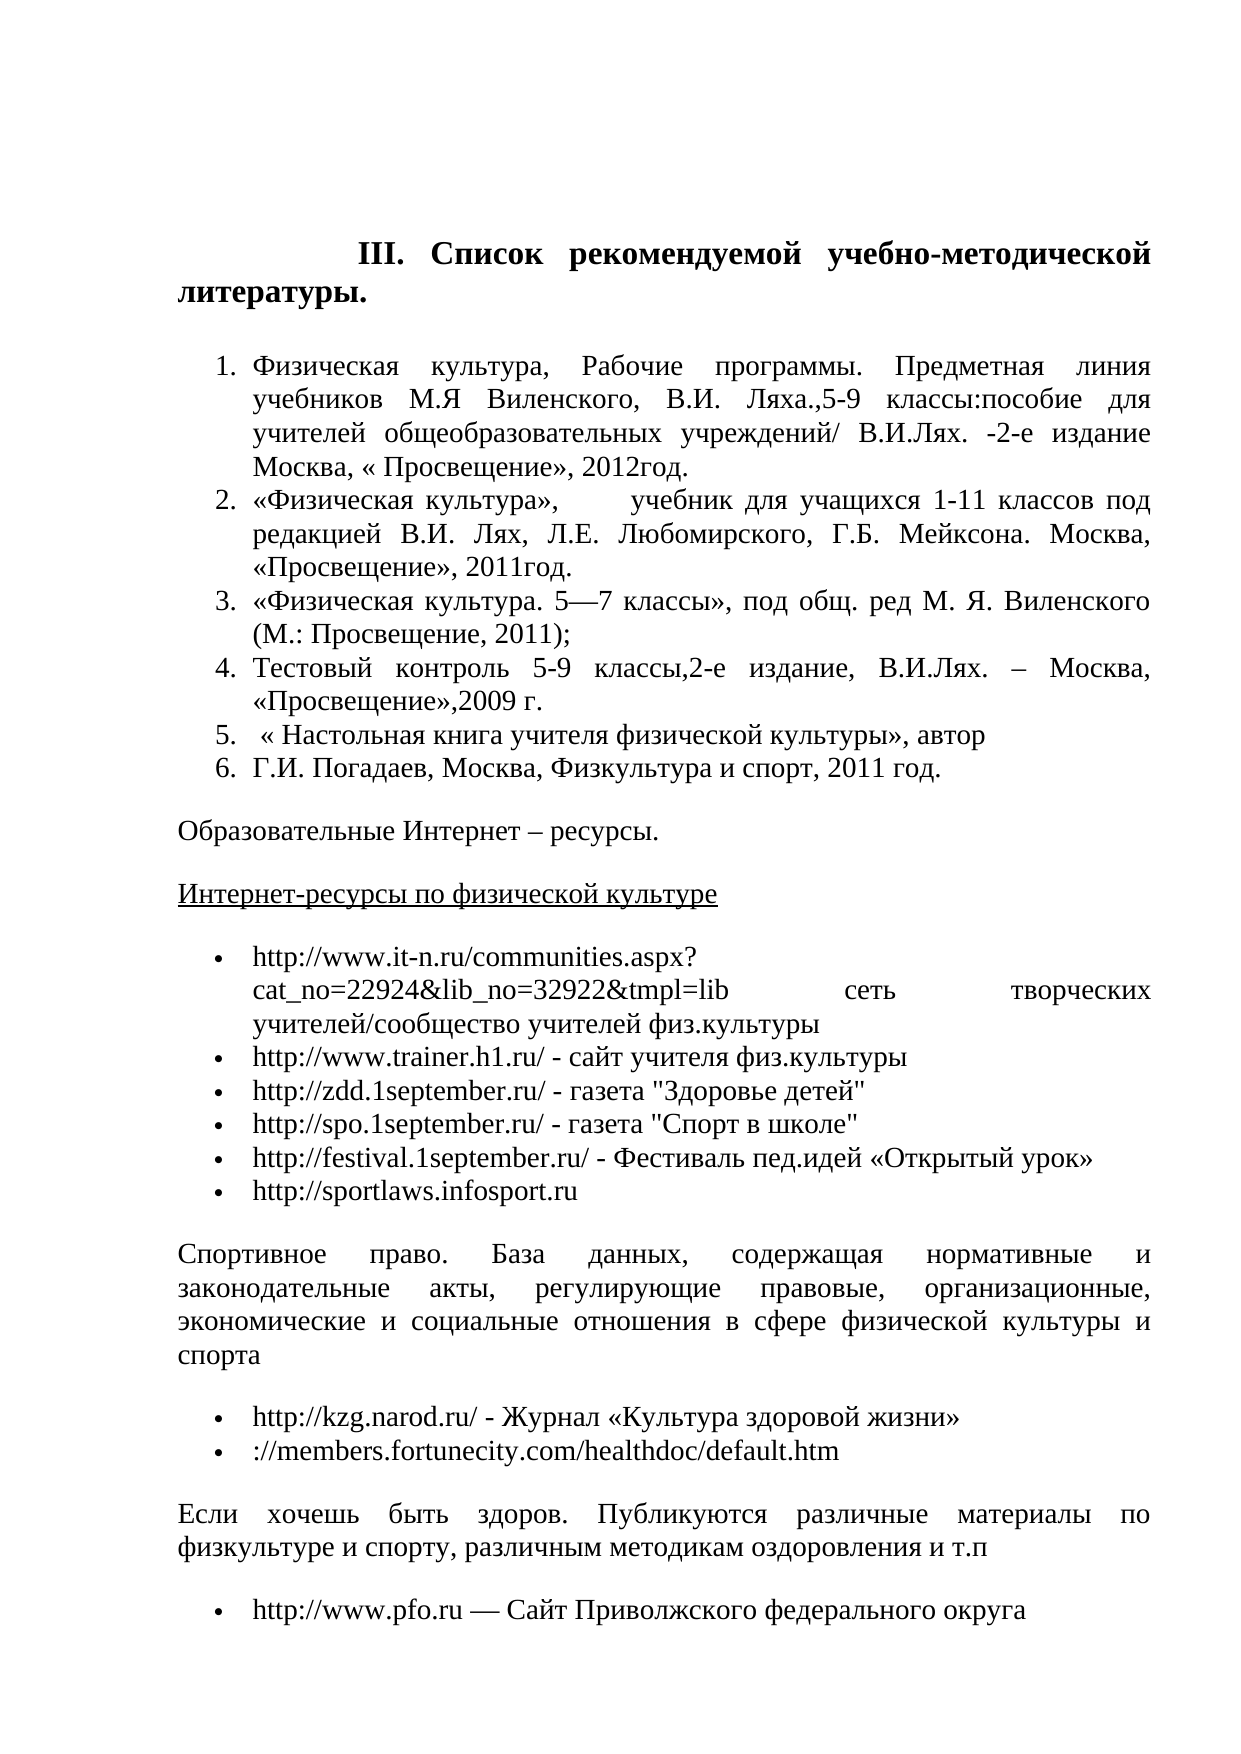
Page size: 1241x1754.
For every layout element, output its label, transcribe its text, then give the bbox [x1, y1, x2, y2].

list ://members.fortunecity.com/healthdoc/default.htm [215, 1433, 1152, 1467]
list « Настольная книга учителя физической культуры», автор [215, 717, 1152, 751]
list «Физическая культура», учебник для учащихся 1-11 классов под редакцией В.И. Лях, Л.Е. Любомирского, Г.Б. Мейксона. Москва, «Просвещение», 2011год. [215, 482, 1152, 583]
list Физическая культура, Рабочие программы. Предметная линия учебников М.Я Виленского, В.И. Ляха.,5-9 классы:пособие для учителей общеобразовательных учреждений/ В.И.Лях. -2-е издание Москва, « Просвещение», 2012год. [215, 348, 1152, 482]
text Образовательные Интернет – ресурсы. [177, 813, 1152, 847]
list Г.И. Погадаев, Москва, Физкультура и спорт, 2011 год. [215, 751, 1152, 784]
list http://kzg.narod.ru/ - Журнал «Культура здоровой жизни» [215, 1399, 1152, 1433]
text Если хочешь быть здоров. Публикуются различные материалы по физкультуре и спорту, различным методикам оздоровления и т.п [177, 1496, 1152, 1563]
list Тестовый контроль 5-9 классы,2-е издание, В.И.Лях. – Москва, «Просвещение»,2009 г. [215, 650, 1152, 717]
list http://spo.1september.ru/ - газета "Спорт в школе" [215, 1106, 1152, 1140]
list http://sportlaws.infosport.ru [215, 1173, 1152, 1207]
list http://www.it-n.ru/communities.aspx?cat_no=22924&lib_no=32922&tmpl=lib сеть творческих учителей/сообщество учителей физ.культуры [215, 939, 1152, 1039]
list http://www.pfo.ru — Сайт Приволжского федерального округа [215, 1592, 1152, 1626]
list http://festival.1september.ru/ - Фестиваль пед.идей «Открытый урок» [215, 1140, 1152, 1173]
text Интернет-ресурсы по физической культуре [177, 876, 1152, 909]
list http://zdd.1september.ru/ - газета "Здоровье детей" [215, 1073, 1152, 1106]
text Спортивное право. База данных, содержащая нормативные и законодательные акты, регулирующие правовые, организационные, экономические и социальные отношения в сфере физической культуры и спорта [177, 1236, 1152, 1370]
list http://www.trainer.h1.ru/ - сайт учителя физ.культуры [215, 1039, 1152, 1073]
text III. Список рекомендуемой учебно-методической литературы. [177, 233, 1152, 310]
list «Физическая культура. 5—7 классы», под общ. ред М. Я. Виленского (М.: Просвещение, 2011); [215, 583, 1152, 650]
